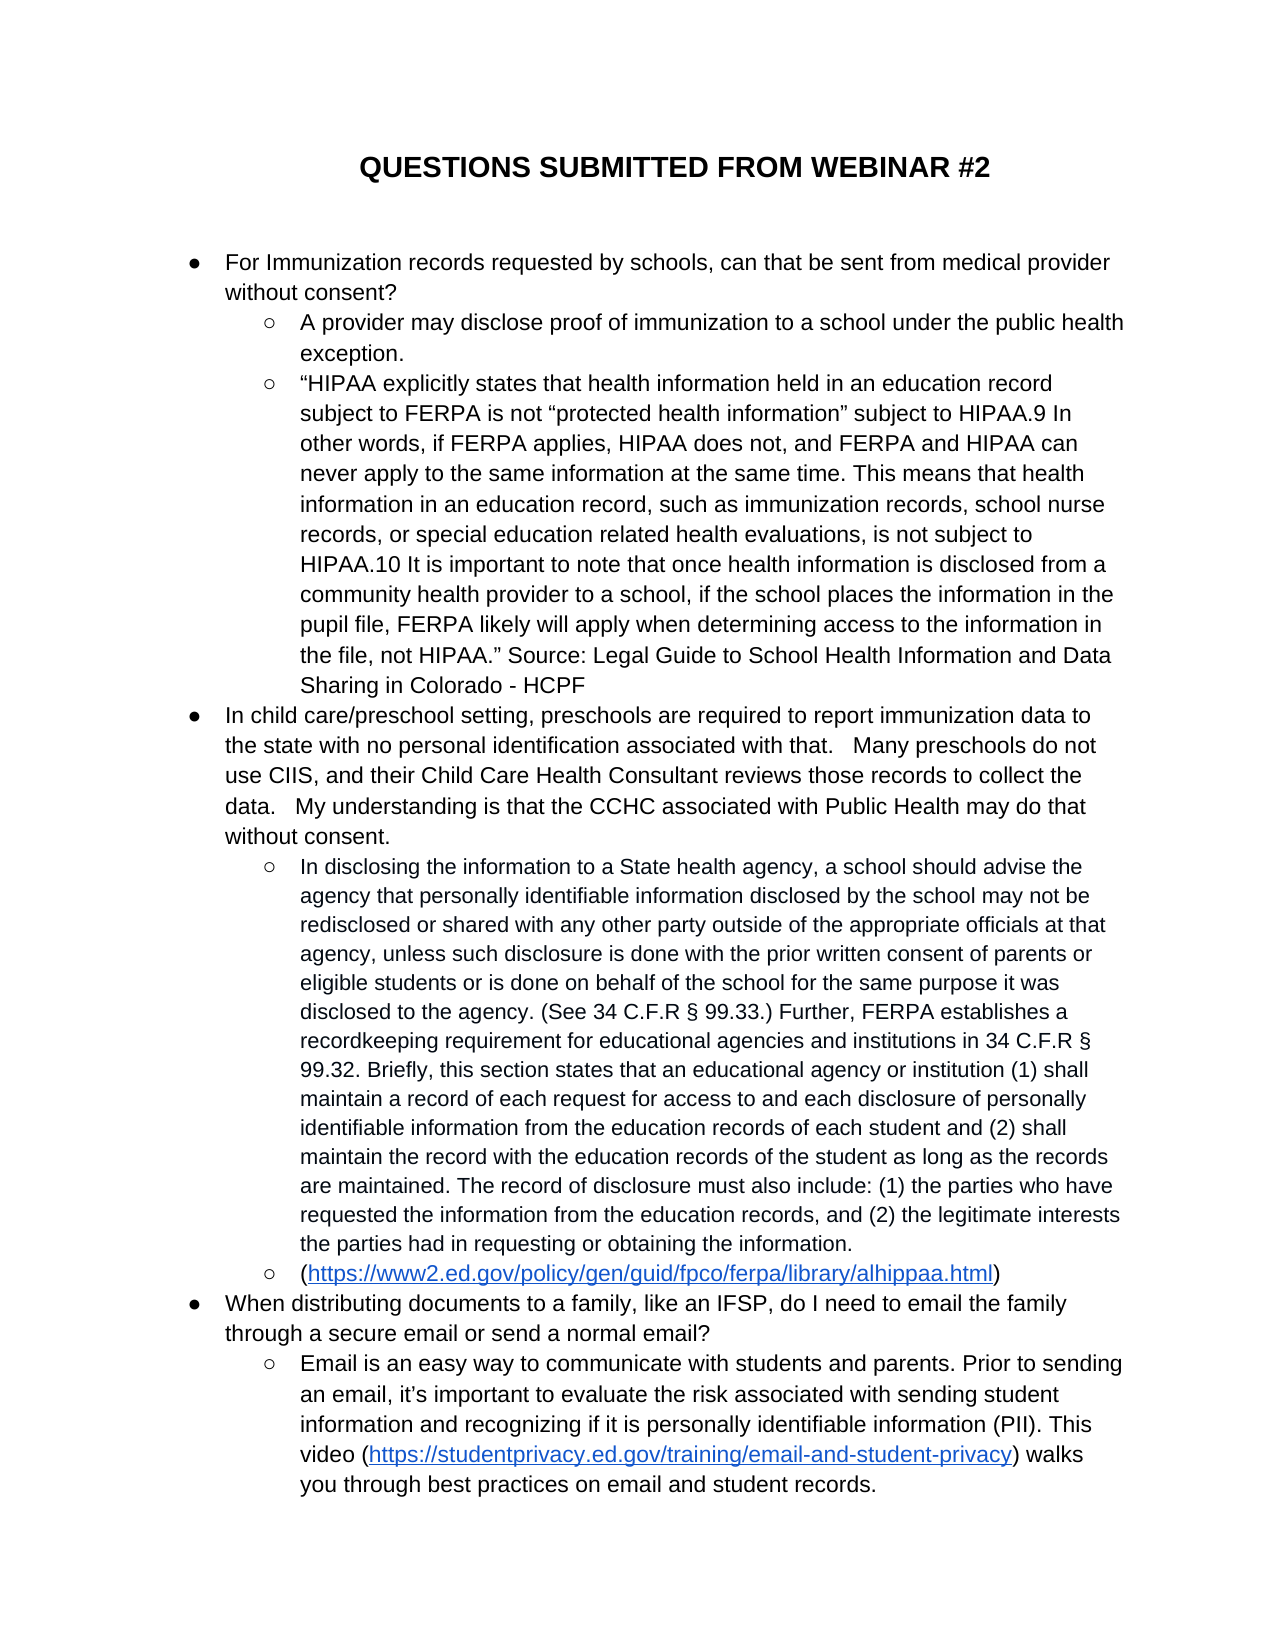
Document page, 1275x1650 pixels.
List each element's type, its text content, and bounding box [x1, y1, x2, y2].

list “HIPAA explicitly states that health information held in an education record subject to FERPA is not “protected health information” subject to HIPAA.9 In other words, if FERPA applies, HIPAA does not, and FERPA and HIPAA can never apply to the same information at the same time. This means that health information in an education record, such as immunization records, school nurse records, or special education related health evaluations, is not subject to HIPAA.10 It is important to note that once health information is disclosed from a community health provider to a school, if the school places the information in the pupil file, FERPA likely will apply when determining access to the information in the file, not HIPAA.” Source: Legal Guide to School Health Information and Data Sharing in Colorado - HCPF [262, 370, 1125, 698]
list For Immunization records requested by schools, can that be sent from medical provider without consent? [187, 249, 1125, 306]
list Email is an easy way to communicate with students and parents. Prior to sending an email, it’s important to evaluate the risk associated with sending student information and recognizing if it is personally identifiable information (PII). This video (https://studentprivacy.ed.gov/training/email-and-student-privacy) walks you through best practices on email and student records. [262, 1350, 1125, 1497]
list A provider may disclose proof of immunization to a school under the public health exception. [262, 309, 1125, 366]
text QUESTIONS SUBMITTED FROM WEBINAR #2 [225, 150, 1125, 183]
list (https://www2.ed.gov/policy/gen/guid/fpco/ferpa/library/alhippaa.html) [262, 1260, 1125, 1286]
list When distributing documents to a family, like an IFSP, do I need to email the family through a secure email or send a normal email? [187, 1290, 1125, 1346]
list In child care/preschool setting, preschools are required to report immunization data to the state with no personal identification associated with that. Many preschools do not use CIIS, and their Child Care Health Consultant reviews those records to collect the data. My understanding is that the CCHC associated with Public Health may do that without consent. [187, 702, 1125, 849]
list In disclosing the information to a State health agency, a school should advise the agency that personally identifiable information disclosed by the school may not be redisclosed or shared with any other party outside of the appropriate officials at that agency, unless such disclosure is done with the prior written consent of parents or eligible students or is done on behalf of the school for the same purpose it was disclosed to the agency. (See 34 C.F.R § 99.33.) Further, FERPA establishes a recordkeeping requirement for educational agencies and institutions in 34 C.F.R § 99.32. Briefly, this section states that an educational agency or institution (1) shall maintain a record of each request for access to and each disclosure of personally identifiable information from the education records of each student and (2) shall maintain the record with the education records of the student as long as the records are maintained. The record of disclosure must also include: (1) the parties who have requested the information from the education records, and (2) the legitimate interests the parties had in requesting or obtaining the information. [262, 853, 1125, 1256]
